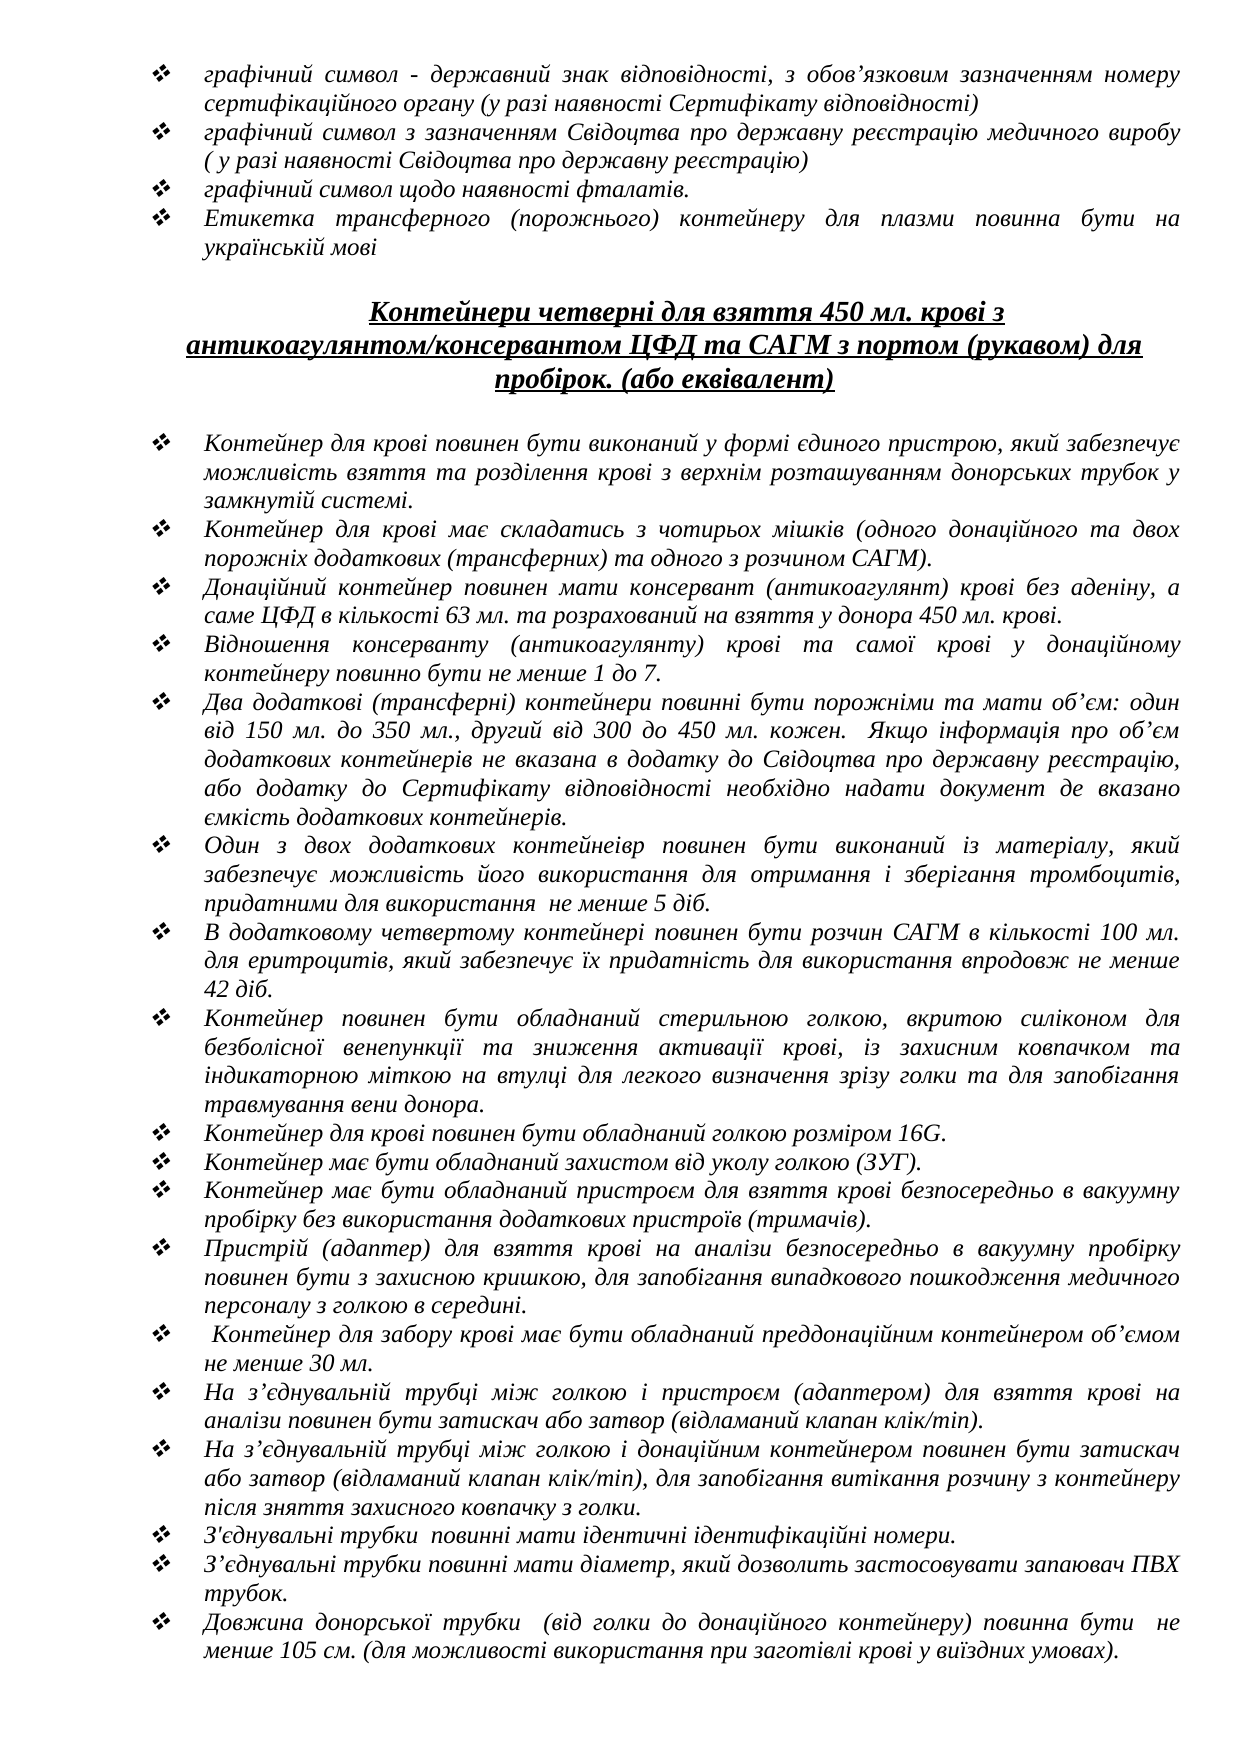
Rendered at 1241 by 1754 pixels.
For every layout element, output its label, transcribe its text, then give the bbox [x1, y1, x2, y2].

list З'єднувальні трубки повинні мати ідентичні ідентифікаційні номери. [148, 1521, 1181, 1549]
list Пристрій (адаптер) для взяття крові на аналізи безпосередньо в вакуумну пробірку повинен бути з захисною кришкою, для запобігання випадкового пошкодження медичного персоналу з голкою в середині. [148, 1233, 1181, 1319]
list На з’єднувальній трубці між голкою і донаційним контейнером повинен бути затискач або затвор (відламаний клапан клік/тіп), для запобігання витікання розчину з контейнеру після зняття захисного ковпачку з голки. [148, 1434, 1181, 1521]
list Два додаткові (трансферні) контейнери повинні бути порожніми та мати об’єм: один від 150 мл. до 350 мл., другий від 300 до 450 мл. кожен. Якщо інформація про об’єм додаткових контейнерів не вказана в додатку до Свідоцтва про державну реєстрацію, або додатку до Сертифікату відповідності необхідно надати документ де вказано ємкість додаткових контейнерів. [148, 687, 1181, 831]
list Контейнер для крові має складатись з чотирьох мішків (одного донаційного та двох порожніх додаткових (трансферних) та одного з розчином САГМ). [148, 514, 1181, 572]
list Один з двох додаткових контейнеівр повинен бути виконаний із матеріалу, який забезпечує можливість його використання для отримання і зберігання тромбоцитів, придатними для використання не менше 5 діб. [148, 831, 1181, 917]
text Контейнери четверні для взяття 450 мл. крові з антикоагулянтом/консервантом ЦФД та САГМ з портом (рукавом) для пробірок. (або еквівалент) [148, 294, 1181, 394]
list Контейнер має бути обладнаний пристроєм для взяття крові безпосередньо в вакуумну пробірку без використання додаткових пристроїв (тримачів). [148, 1176, 1181, 1233]
list графічний символ - державний знак відповідності, з обов’язковим зазначенням номеру сертифікаційного органу (у разі наявності Сертифікату відповідності) [148, 59, 1181, 117]
list графічний символ щодо наявності фталатів. [148, 174, 1181, 203]
list Етикетка трансферного (порожнього) контейнеру для плазми повинна бути на українській мові [148, 203, 1181, 260]
list Контейнер для крові повинен бути виконаний у формі єдиного пристрою, який забезпечує можливість взяття та розділення крові з верхнім розташуванням донорських трубок у замкнутій системі. [148, 428, 1181, 514]
list На з’єднувальній трубці між голкою і пристроєм (адаптером) для взяття крові на аналізи повинен бути затискач або затвор (відламаний клапан клік/тіп). [148, 1377, 1181, 1434]
list Контейнер для крові повинен бути обладнаний голкою розміром 16G. [148, 1118, 1181, 1147]
list Контейнер для забору крові має бути обладнаний преддонаційним контейнером об’ємом не менше 30 мл. [148, 1319, 1181, 1377]
list З’єднувальні трубки повинні мати діаметр, який дозволить застосовувати запаювач ПВХ трубок. [148, 1549, 1181, 1607]
list графічний символ з зазначенням Свідоцтва про державну реєстрацію медичного виробу ( у разі наявності Свідоцтва про державну реєстрацію) [148, 117, 1181, 174]
list Довжина донорської трубки (від голки до донаційного контейнеру) повинна бути не менше . (для можливості використання при заготівлі крові у виїздних умовах). [148, 1607, 1181, 1664]
list Контейнер має бути обладнаний захистом від уколу голкою (ЗУГ). [148, 1147, 1181, 1176]
list Донаційний контейнер повинен мати консервант (антикоагулянт) крові без аденіну, а саме ЦФД в кількості 63 мл. та розрахований на взяття у донора 450 мл. крові. [148, 572, 1181, 629]
list Відношення консерванту (антикоагулянту) крові та самої крові у донаційному контейнеру повинно бути не менше 1 до 7. [148, 629, 1181, 687]
list В додатковому четвертому контейнері повинен бути розчин САГМ в кількості 100 мл. для еритроцитів, який забезпечує їх придатність для використання впродовж не менше 42 діб. [148, 917, 1181, 1003]
list Контейнер повинен бути обладнаний стерильною голкою, вкритою силіконом для безболісної венепункції та зниження активації крові, із захисним ковпачком та індикаторною міткою на втулці для легкого визначення зрізу голки та для запобігання травмування вени донора. [148, 1003, 1181, 1118]
